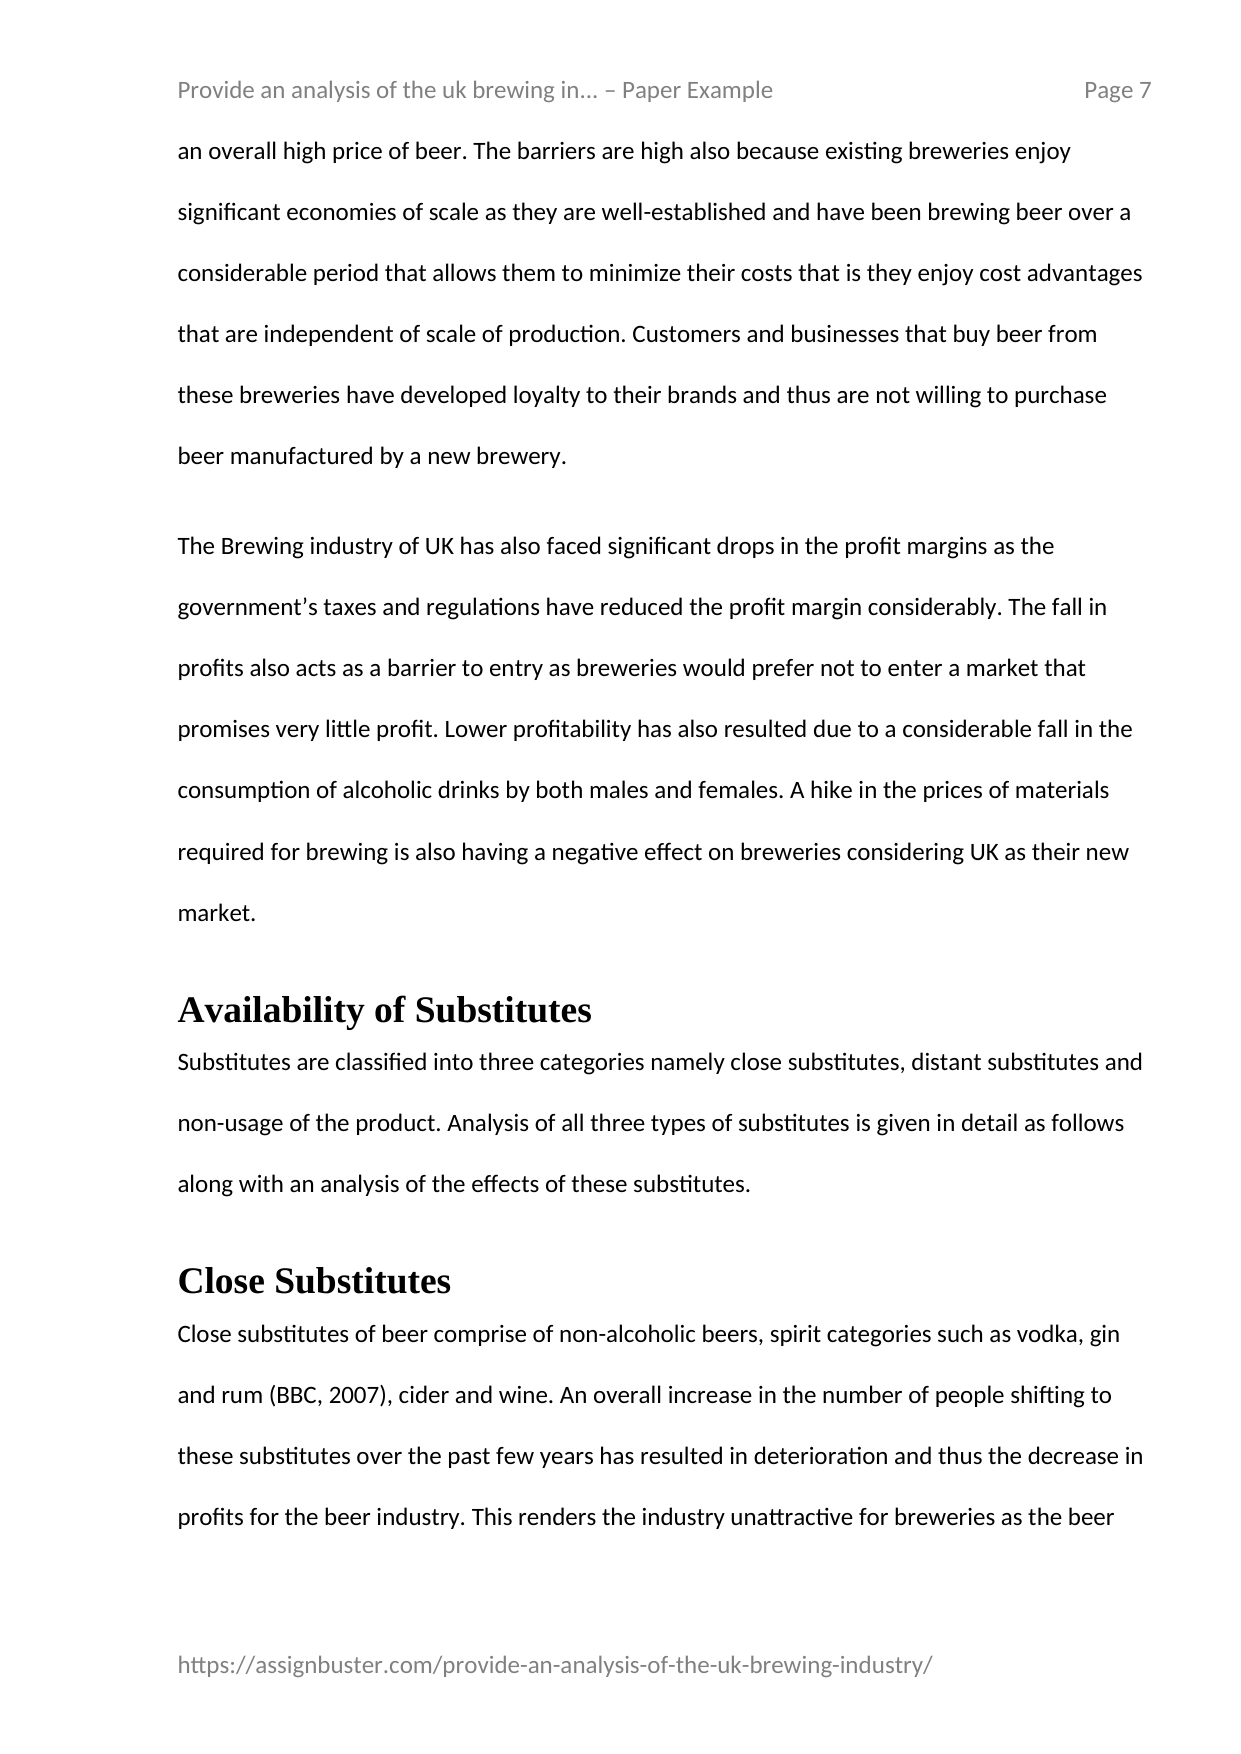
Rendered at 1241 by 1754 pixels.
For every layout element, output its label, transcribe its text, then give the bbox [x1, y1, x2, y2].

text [177, 135, 1152, 471]
text The Brewing industry of UK has also faced significant drops in the profit margins as the government’s taxes and regulations have reduced the profit margin considerably. The fall in profits also acts as a barrier to entry as breweries would prefer not to enter a market that promises very little profit. Lower profitability has also resulted due to a considerable fall in the consumption of alcoholic drinks by both males and females. A hike in the prices of materials required for brewing is also having a negative effect on breweries considering UK as their new market. [177, 531, 1152, 927]
subtitle Close Substitutes [177, 1259, 1152, 1302]
subtitle Availability of Substitutes [177, 987, 1152, 1030]
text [177, 1318, 1152, 1532]
text Substitutes are classified into three categories namely close substitutes, distant substitutes and non-usage of the product. Analysis of all three types of substitutes is given in detail as follows along with an analysis of the effects of these substitutes. [177, 1046, 1152, 1199]
